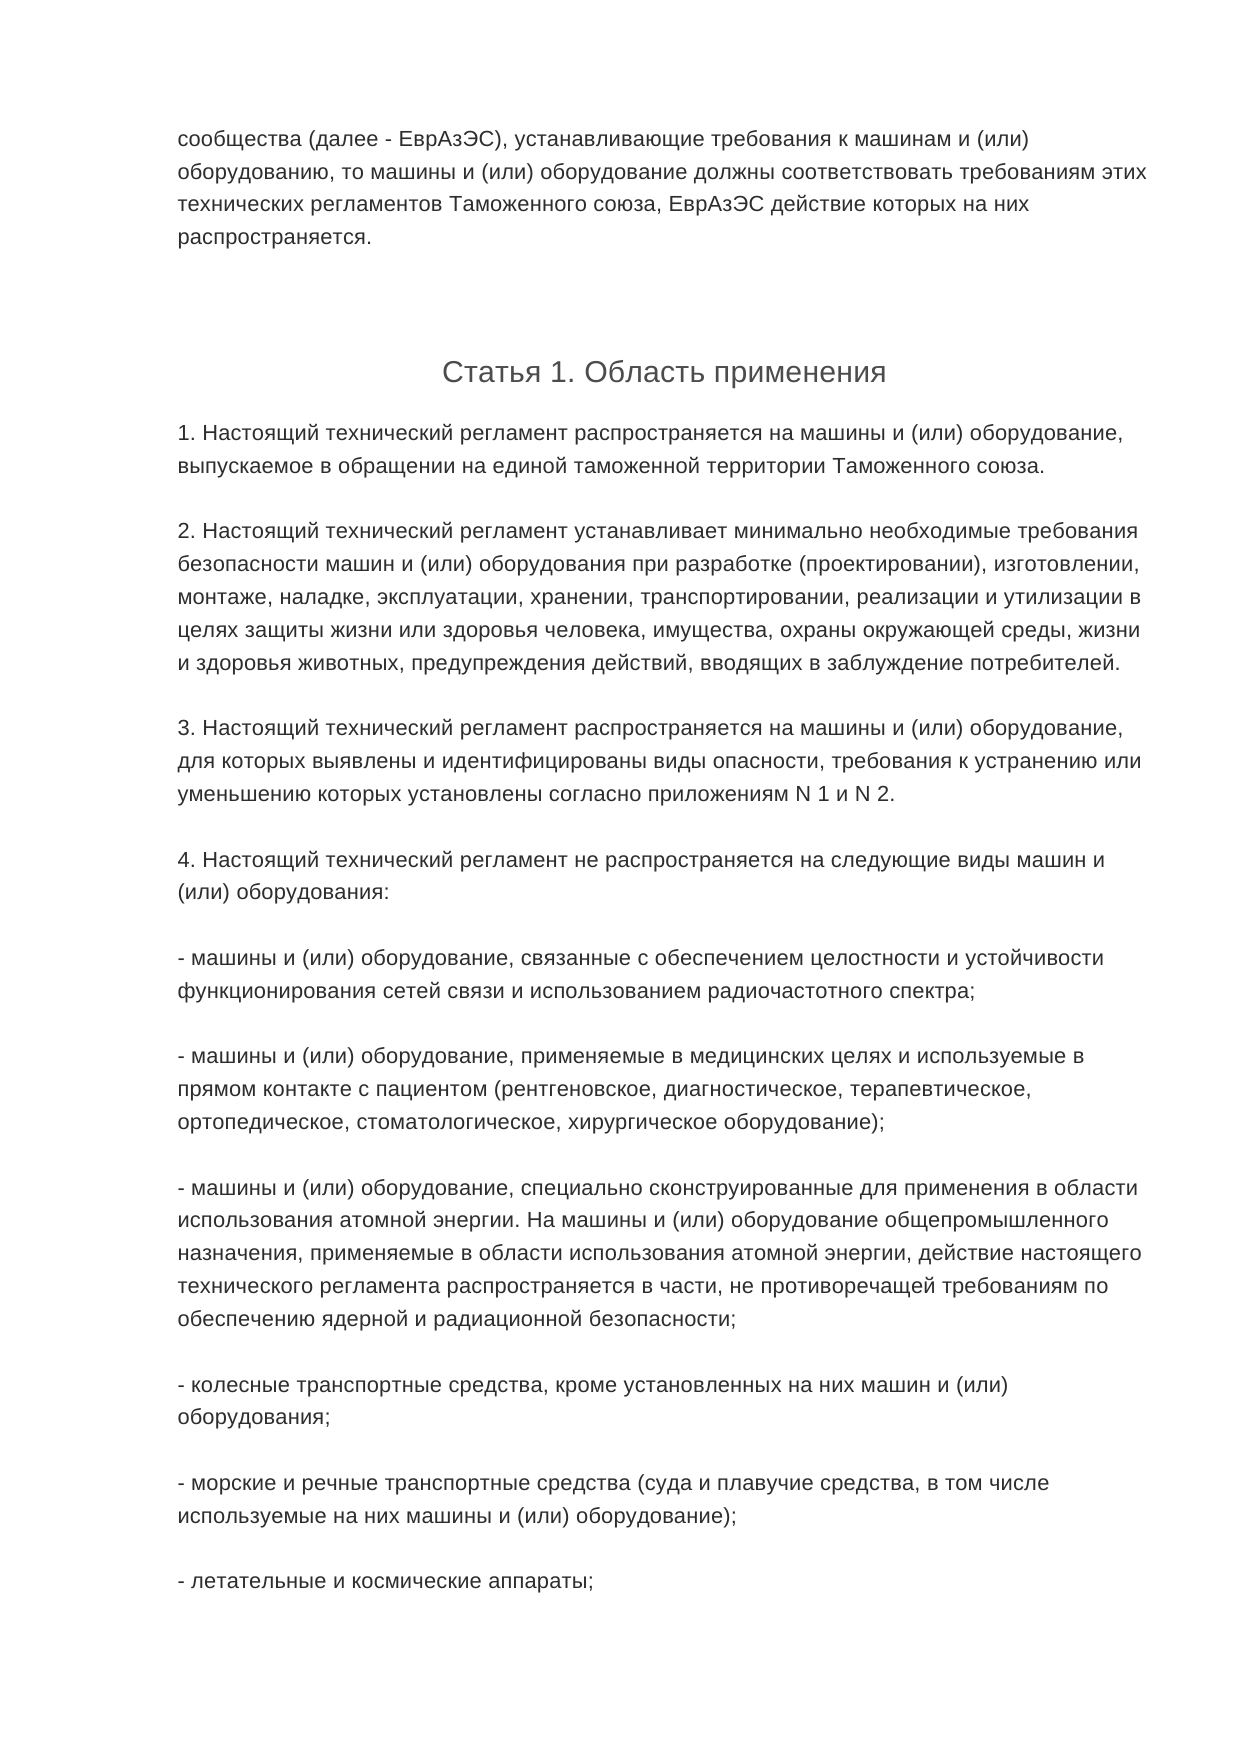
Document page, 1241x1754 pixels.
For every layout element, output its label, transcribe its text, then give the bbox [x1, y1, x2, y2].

text 2. Настоящий технический регламент устанавливает минимально необходимые требования безопасности машин и (или) оборудования при разработке (проектировании), изготовлении, монтаже, наладке, эксплуатации, хранении, транспортировании, реализации и утилизации в целях защиты жизни или здоровья человека, имущества, охраны окружающей среды, жизни и здоровья животных, предупреждения действий, вводящих в заблуждение потребителей. [177, 511, 1152, 708]
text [177, 839, 1152, 1626]
text Статья 1. Область применения [177, 354, 1152, 389]
text 1. Настоящий технический регламент распространяется на машины и (или) оборудование, выпускаемое в обращении на единой таможенной территории Таможенного союза. [177, 412, 1152, 511]
text 3. Настоящий технический регламент распространяется на машины и (или) оборудование, для которых выявлены и идентифицированы виды опасности, требования к устранению или уменьшению которых установлены согласно приложениям N 1 и N 2. [177, 708, 1152, 839]
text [177, 118, 1152, 315]
